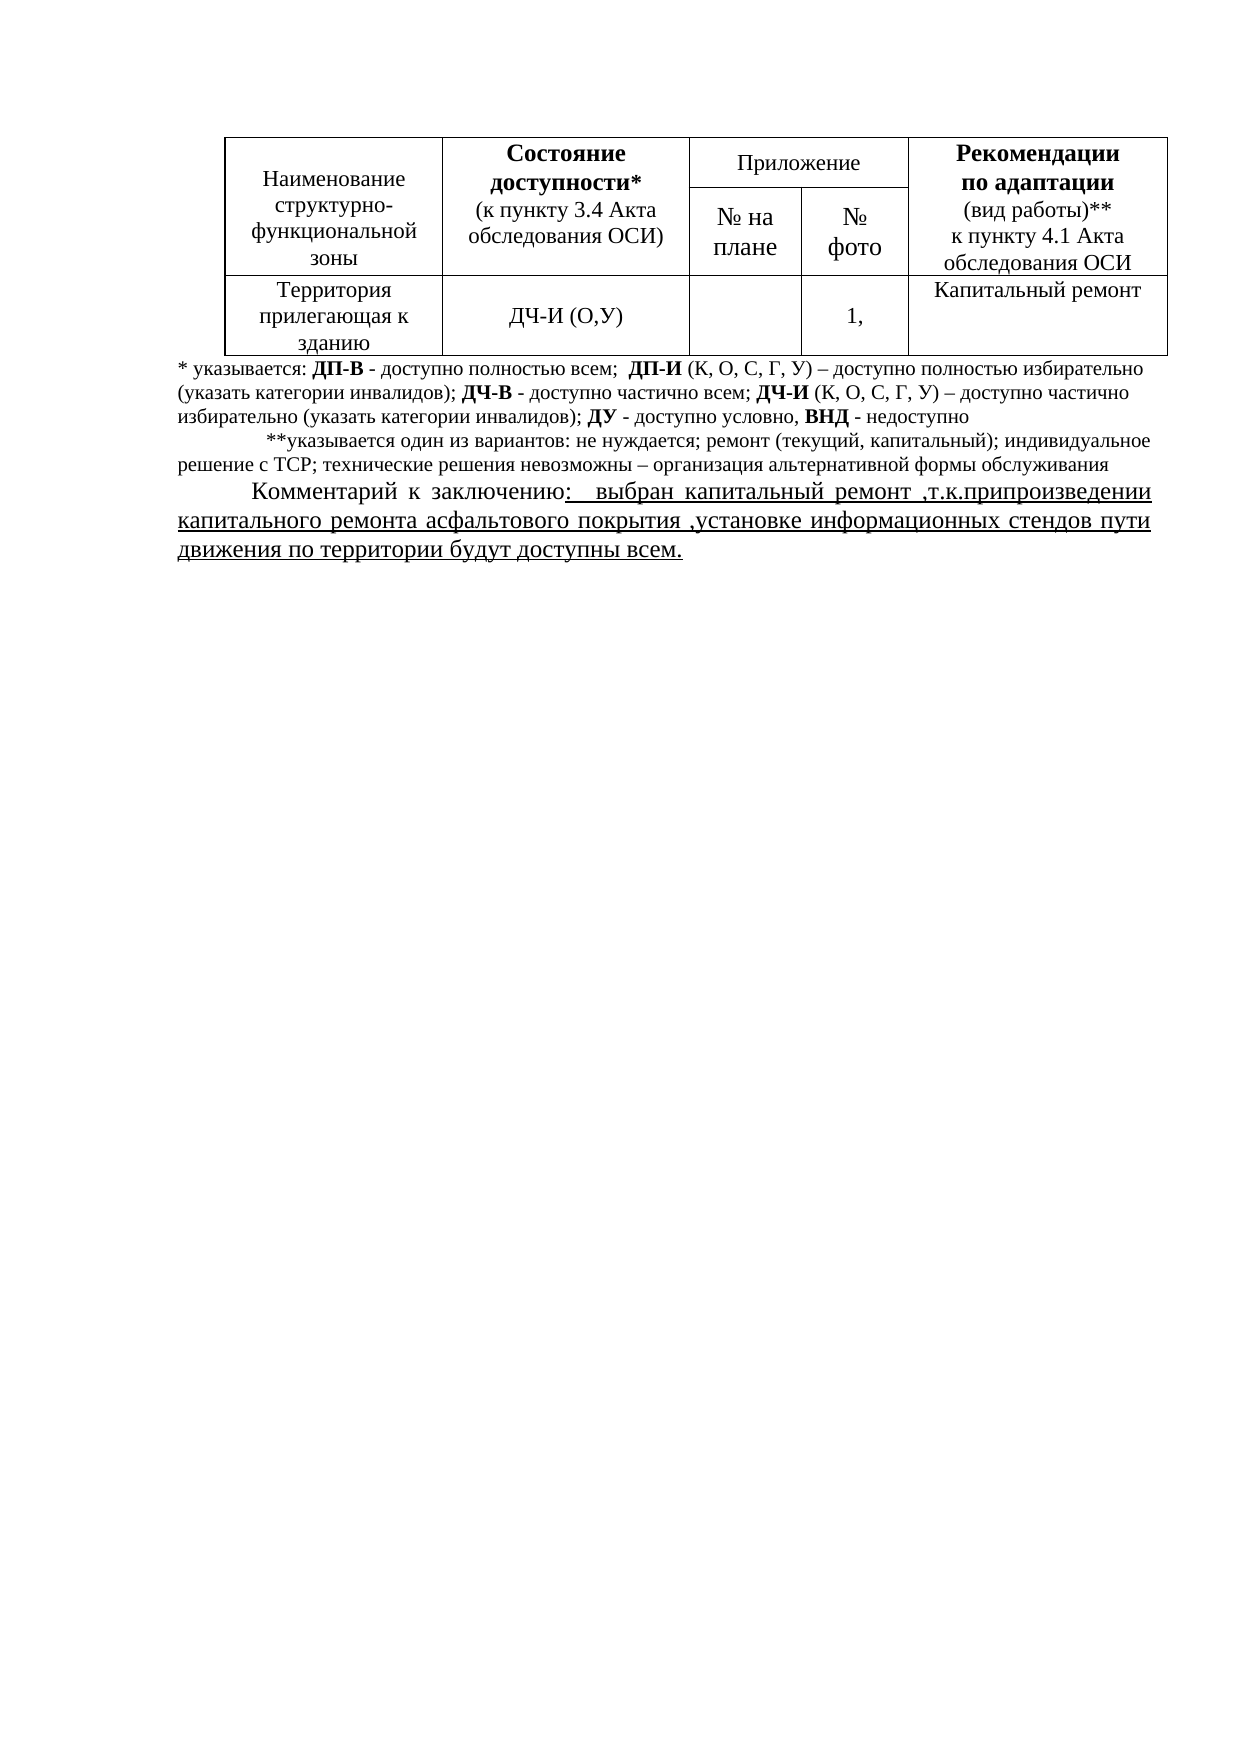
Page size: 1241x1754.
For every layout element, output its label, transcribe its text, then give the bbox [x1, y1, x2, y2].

table_cell [690, 276, 801, 355]
table_header Приложение [690, 138, 908, 187]
table_cell ДЧ-И (О,У) [443, 276, 689, 355]
table_cell № на плане [690, 188, 801, 275]
text Комментарий к заключению:_ выбран капитальный ремонт ,т.к.припроизведении капитального ремонта асфальтового покрытия ,установке информационных стендов пути движения по территории будут доступны всем. [177, 476, 1152, 563]
table_cell 1, [802, 276, 908, 355]
table_header Рекомендации по адаптации (вид работы)** к пункту 4.1 Акта обследования ОСИ [909, 138, 1167, 275]
table_header Состояние доступности* (к пункту 3.4 Акта обследования ОСИ) [443, 138, 689, 275]
text * указывается: ДП-В - доступно полностью всем; ДП-И (К, О, С, Г, У) – доступно полностью избирательно (указать категории инвалидов); ДЧ-В - доступно частично всем; ДЧ-И (К, О, С, Г, У) – доступно частично избирательно (указать категории инвалидов); ДУ - доступно условно, ВНД - недоступно [177, 356, 1152, 428]
table_cell Капитальный ремонт [909, 276, 1167, 355]
text **указывается один из вариантов: не нуждается; ремонт (текущий, капитальный); индивидуальное решение с ТСР; технические решения невозможны – организация альтернативной формы обслуживания [177, 428, 1152, 476]
table_cell Территория прилегающая к зданию [226, 276, 442, 355]
table_cell № фото [802, 188, 908, 275]
table_header Наименование структурно-функциональной зоны [226, 138, 442, 275]
